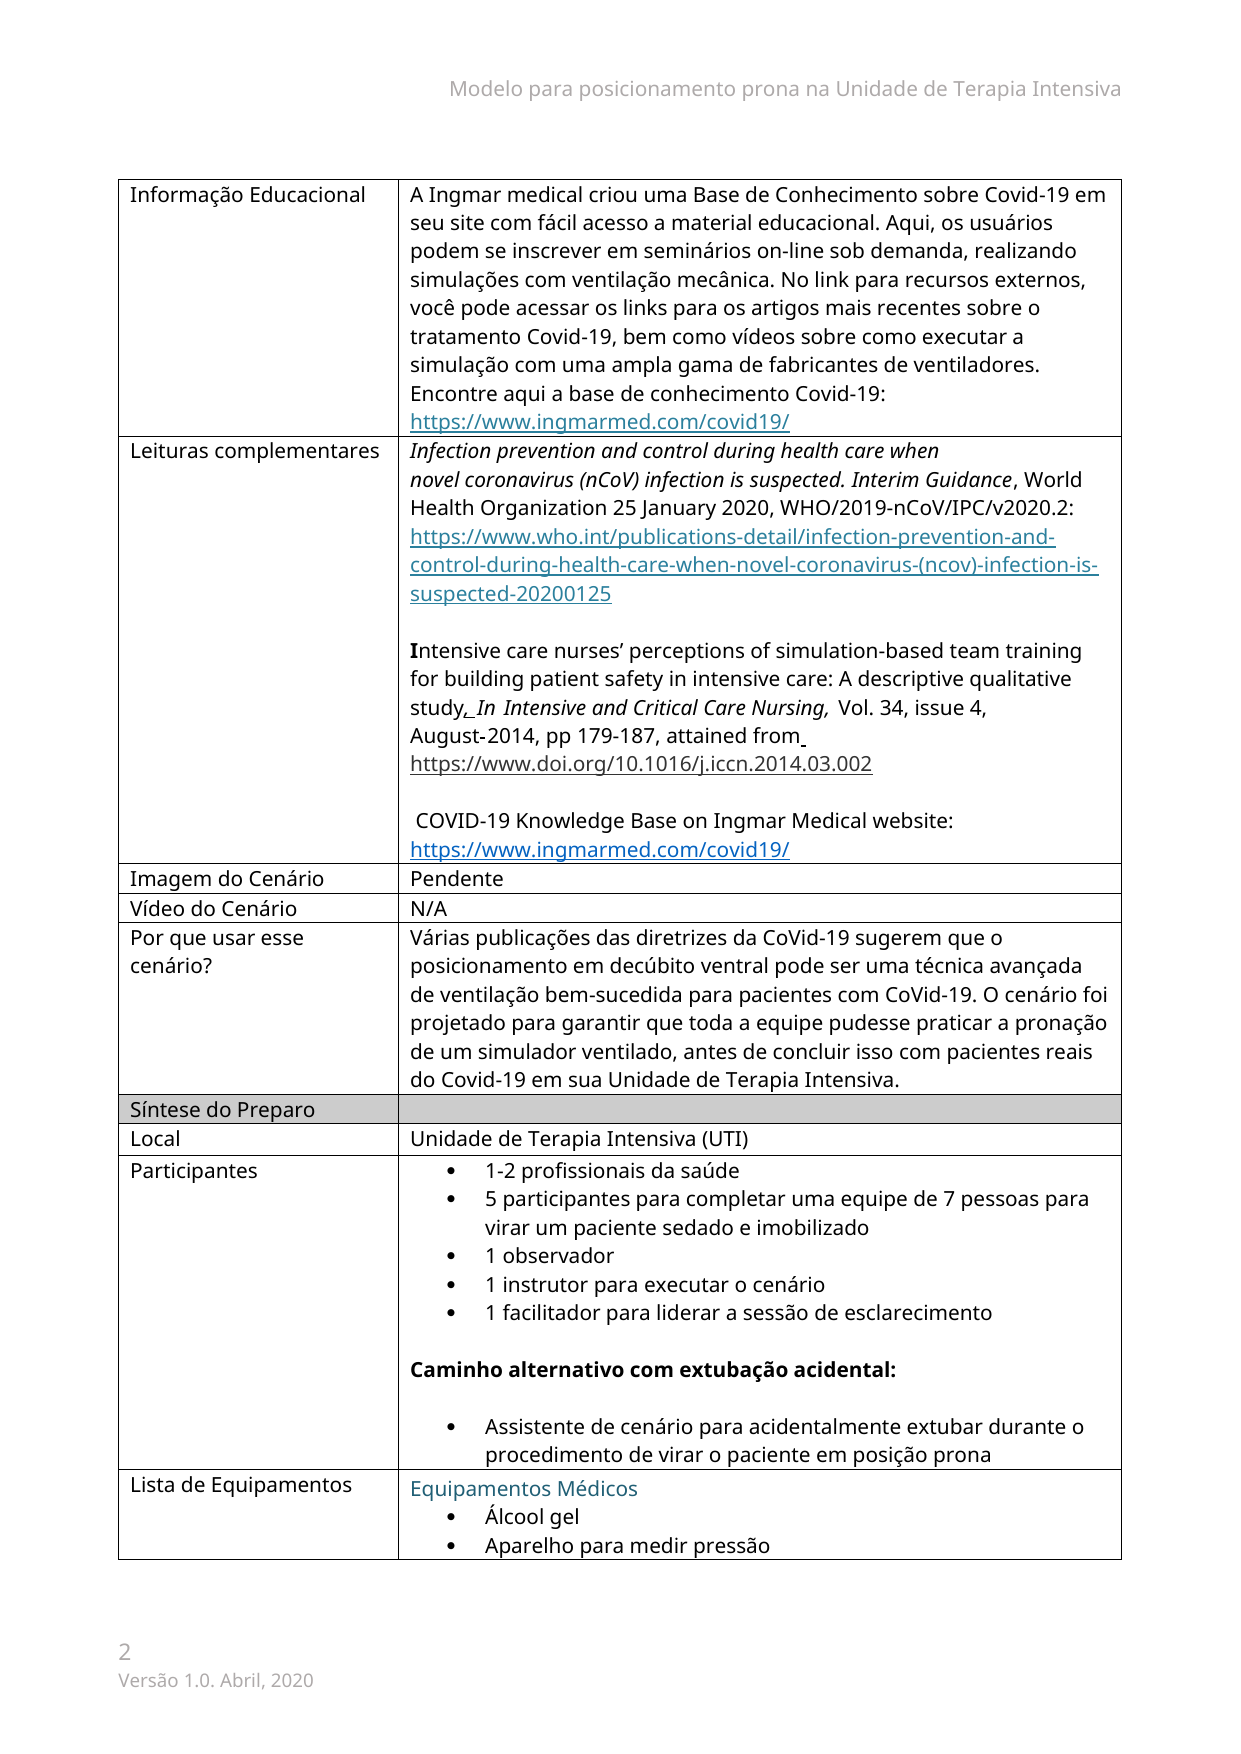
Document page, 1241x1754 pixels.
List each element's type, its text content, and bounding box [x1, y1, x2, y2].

table_cell Infection prevention and control during health care when novel coronavirus (nCoV) infection is suspected. Interim Guidance, World Health Organization 25 January 2020, WHO/2019-nCoV/IPC/v2020.2: https://www.who.int/publications-detail/infection-prevention-and-control-during-health-care-when-novel-coronavirus-(ncov)-infection-is-suspected-20200125 Intensive care nurses’ perceptions of simulation-based team training for building patient safety in intensive care: A descriptive qualitative study, In Intensive and Critical Care Nursing, Vol. 34, issue 4, August 2014, pp 179-187, attained from https://www.doi.org/10.1016/j.iccn.2014.03.002 COVID-19 Knowledge Base on Ingmar Medical website: https://www.ingmarmed.com/covid19/ [399, 437, 1121, 863]
table_cell Pendente [399, 864, 1121, 893]
table_cell Participantes [119, 1156, 398, 1469]
table_cell Síntese do Preparo [119, 1095, 398, 1123]
table_cell Imagem do Cenário [119, 864, 398, 893]
table_cell Informação Educacional [119, 180, 398, 436]
table_cell Unidade de Terapia Intensiva (UTI) [399, 1124, 1121, 1155]
table_cell Por que usar esse cenário? [119, 923, 398, 1094]
table_cell Local [119, 1124, 398, 1155]
table_cell Vídeo do Cenário [119, 894, 398, 922]
table_cell A Ingmar medical criou uma Base de Conhecimento sobre Covid-19 em seu site com fácil acesso a material educacional. Aqui, os usuários podem se inscrever em seminários on-line sob demanda, realizando simulações com ventilação mecânica. No link para recursos externos, você pode acessar os links para os artigos mais recentes sobre o tratamento Covid-19, bem como vídeos sobre como executar a simulação com uma ampla gama de fabricantes de ventiladores. Encontre aqui a base de conhecimento Covid-19: https://www.ingmarmed.com/covid19/ [399, 180, 1121, 436]
table_cell Leituras complementares [119, 437, 398, 863]
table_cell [399, 1470, 1121, 1559]
table_cell Várias publicações das diretrizes da CoVid-19 sugerem que o posicionamento em decúbito ventral pode ser uma técnica avançada de ventilação bem-sucedida para pacientes com CoVid-19. O cenário foi projetado para garantir que toda a equipe pudesse praticar a pronação de um simulador ventilado, antes de concluir isso com pacientes reais do Covid-19 em sua Unidade de Terapia Intensiva. [399, 923, 1121, 1094]
table_cell N/A [399, 894, 1121, 922]
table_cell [119, 1470, 398, 1559]
table_cell [399, 1095, 1121, 1123]
table_cell 1-2 profissionais da saúde 5 participantes para completar uma equipe de 7 pessoas para virar um paciente sedado e imobilizado 1 observador 1 instrutor para executar o cenário 1 facilitador para liderar a sessão de esclarecimento Caminho alternativo com extubação acidental: Assistente de cenário para acidentalmente extubar durante o procedimento de virar o paciente em posição prona [399, 1156, 1121, 1469]
